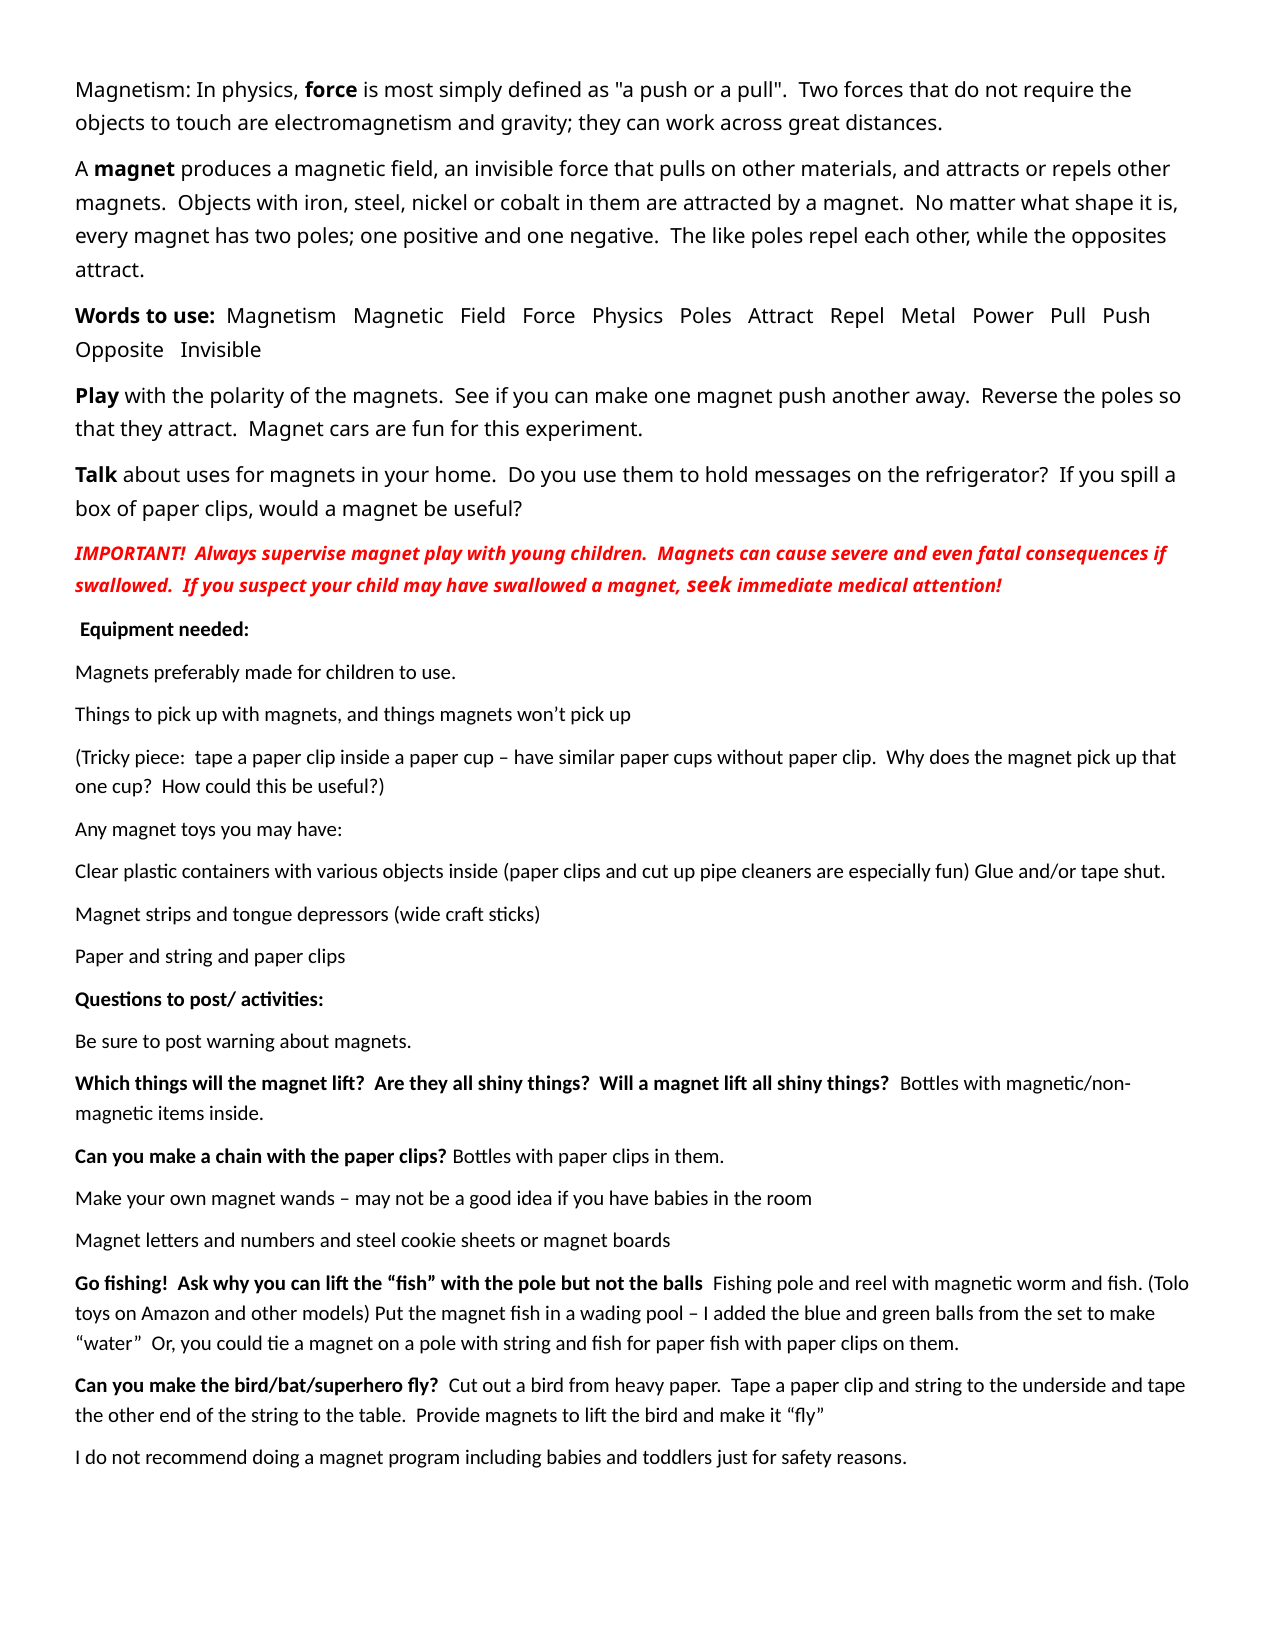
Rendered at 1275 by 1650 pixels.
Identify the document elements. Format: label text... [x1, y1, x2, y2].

text Questions to post/ activities: [75, 986, 1200, 1011]
text IMPORTANT! Always supervise magnet play with young children. Magnets can cause severe and even fatal consequences if swallowed. If you suspect your child may have swallowed a magnet, seek immediate medical attention! [75, 540, 1200, 599]
text Which things will the magnet lift? Are they all shiny things? Will a magnet lift all shiny things? Bottles with magnetic/non-magnetic items inside. [75, 1071, 1200, 1126]
text Go fishing! Ask why you can lift the “fish” with the pole but not the balls Fishing pole and reel with magnetic worm and fish. (Tolo toys on Amazon and other models) Put the magnet fish in a wading pool – I added the blue and green balls from the set to make “water” Or, you could tie a magnet on a pole with string and fish for paper fish with paper clips on them. [75, 1270, 1200, 1355]
text Talk about uses for magnets in your home. Do you use them to hold messages on the refrigerator? If you spill a box of paper clips, would a magnet be useful? [75, 460, 1200, 522]
text Clear plastic containers with various objects inside (paper clips and cut up pipe cleaners are especially fun) Glue and/or tape shut. [75, 858, 1200, 884]
text Make your own magnet wands – may not be a good idea if you have babies in the room [75, 1185, 1200, 1211]
text (Tricky piece: tape a paper clip inside a paper cup – have similar paper cups without paper clip. Why does the magnet pick up that one cup? How could this be useful?) [75, 744, 1200, 799]
text Magnetism: In physics, force is most simply defined as "a push or a pull". Two forces that do not require the objects to touch are electromagnetism and gravity; they can work across great distances. [75, 75, 1200, 137]
text A magnet produces a magnetic field, an invisible force that pulls on other materials, and attracts or repels other magnets. Objects with iron, steel, nickel or cobalt in them are attracted by a magnet. No matter what shape it is, every magnet has two poles; one positive and one negative. The like poles repel each other, while the opposites attract. [75, 154, 1200, 284]
text Can you make the bird/bat/superhero fly? Cut out a bird from heavy paper. Tape a paper clip and string to the underside and tape the other end of the string to the table. Provide magnets to lift the bird and make it “fly” [75, 1372, 1200, 1427]
text Any magnet toys you may have: [75, 816, 1200, 842]
text Magnet letters and numbers and steel cookie sheets or magnet boards [75, 1228, 1200, 1253]
text Magnet strips and tongue depressors (wide craft sticks) [75, 901, 1200, 926]
text Words to use: Magnetism Magnetic Field Force Physics Poles Attract Repel Metal Power Pull Push Opposite Invisible [75, 301, 1200, 363]
text Be sure to post warning about magnets. [75, 1028, 1200, 1053]
text Paper and string and paper clips [75, 943, 1200, 969]
text Can you make a chain with the paper clips? Bottles with paper clips in them. [75, 1143, 1200, 1168]
text I do not recommend doing a magnet program including babies and toddlers just for safety reasons. [75, 1444, 1200, 1470]
text Equipment needed: [75, 617, 1200, 642]
text Things to pick up with magnets, and things magnets won’t pick up [75, 701, 1200, 727]
text Magnets preferably made for children to use. [75, 659, 1200, 684]
text Play with the polarity of the magnets. See if you can make one magnet push another away. Reverse the poles so that they attract. Magnet cars are fun for this experiment. [75, 381, 1200, 443]
